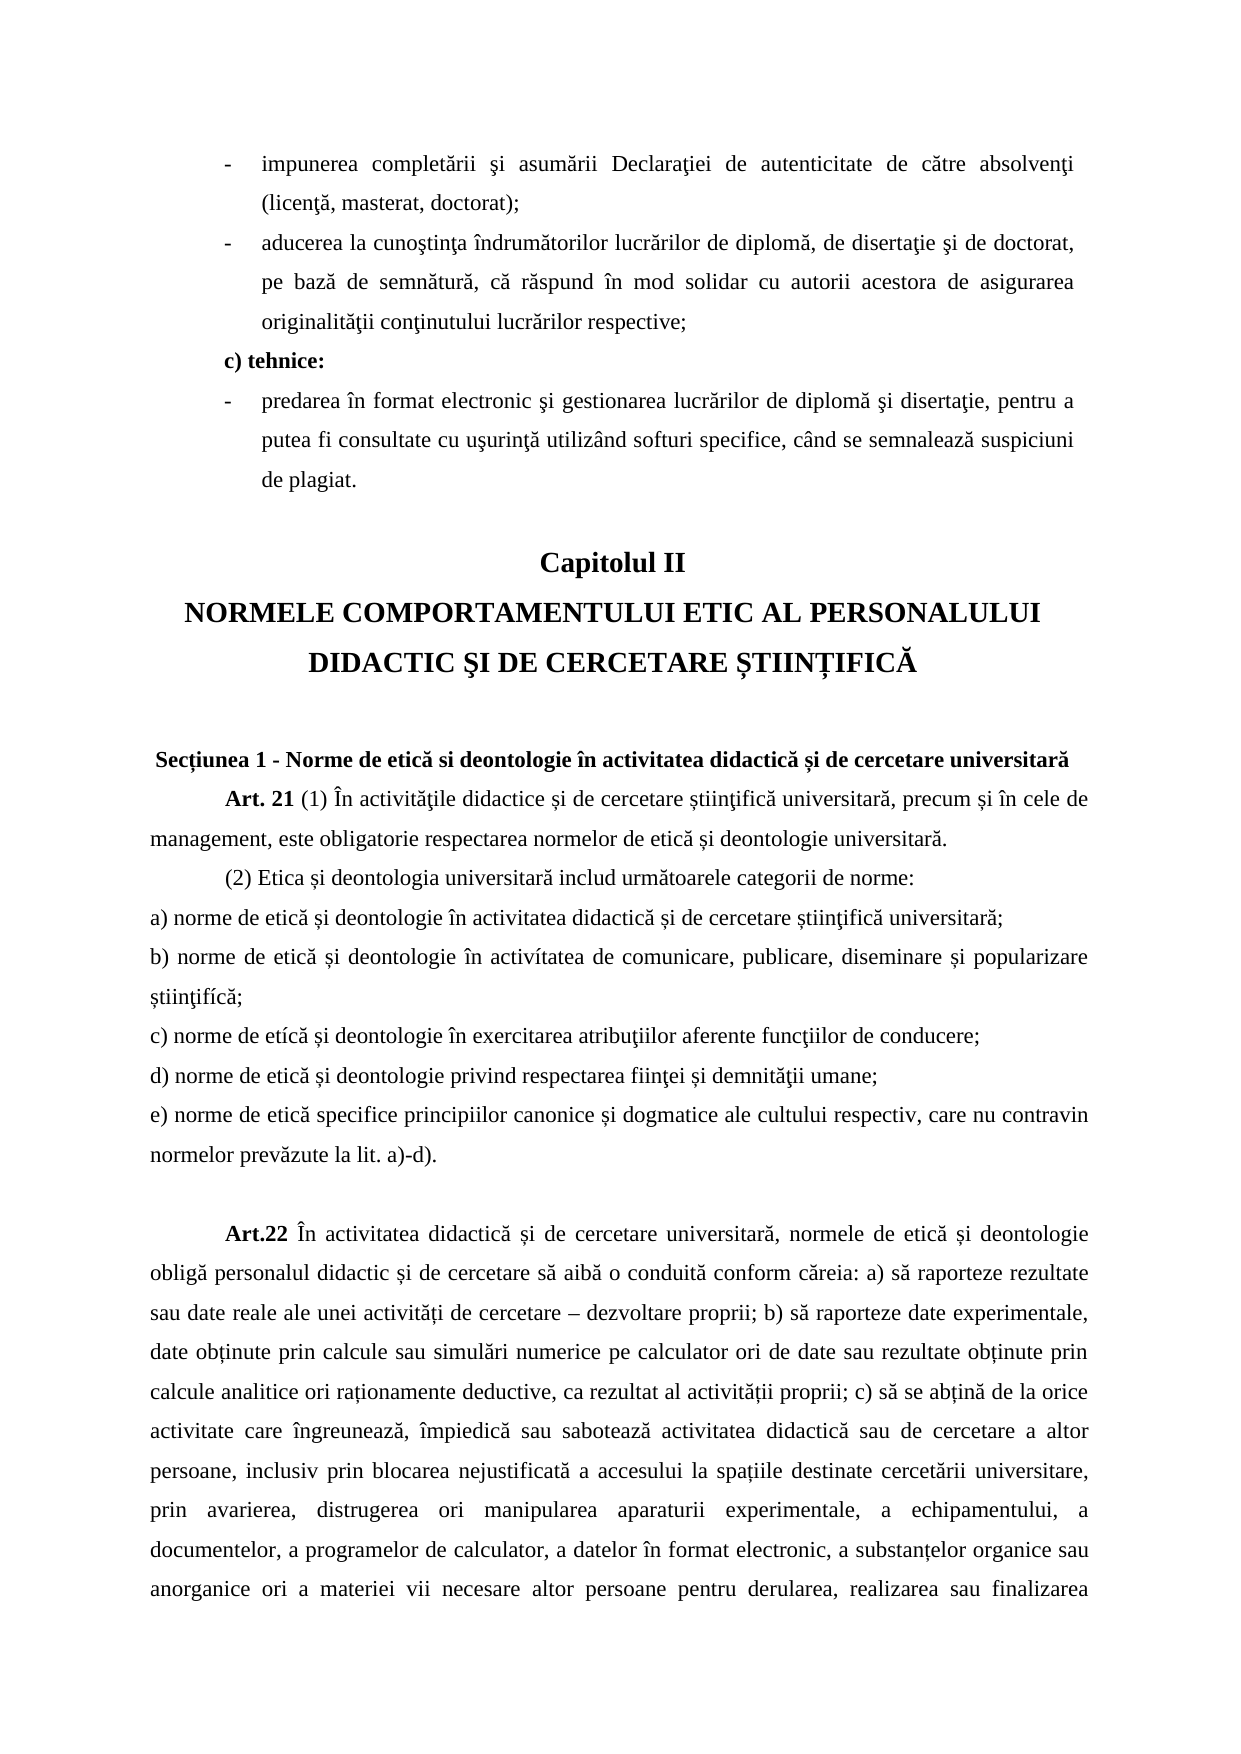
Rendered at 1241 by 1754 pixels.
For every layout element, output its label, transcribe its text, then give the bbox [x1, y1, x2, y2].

text e) norme de etică specifice principiilor canonice și dogmatice ale cultului respectiv, care nu contravin normelor prevăzute la lit. a)-d). [150, 1101, 1090, 1167]
text Capitolul II [150, 545, 1075, 578]
text d) norme de etică și deontologie privind respectarea fiinţei și demnităţii umane; [150, 1062, 1090, 1088]
list predarea în format electronic şi gestionarea lucrărilor de diplomă şi disertaţie, pentru a putea fi consultate cu uşurinţă utilizând softuri specifice, când se semnalează suspiciuni de plagiat. [224, 387, 1076, 492]
text b) norme de etică și deontologie în activítatea de comunicare, publicare, diseminare și popularizare știinţifícă; [150, 943, 1090, 1009]
text a) norme de etică și deontologie în activitatea didactică și de cercetare știinţifică universitară; [150, 904, 1090, 930]
text c) tehnice: [224, 347, 1076, 374]
text (2) Etica și deontologia universitară includ următoarele categorii de norme: [150, 864, 1090, 891]
list impunerea completării şi asumării Declaraţiei de autenticitate de către absolvenţi (licenţă, masterat, doctorat); [224, 150, 1076, 216]
text Secțiunea 1 - Norme de etică si deontologie în activitatea didactică și de cercetare universitară [150, 746, 1075, 772]
text NORMELE COMPORTAMENTULUI ETIC AL PERSONALULUI DIDACTIC ŞI DE CERCETARE ȘTIINȚIFICĂ [150, 595, 1075, 679]
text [150, 1220, 1090, 1601]
text Art. 21 (1) În activităţile didactice și de cercetare știinţifică universitară, precum și în cele de management, este obligatorie respectarea normelor de etică și deontologie universitară. [150, 786, 1090, 851]
text c) norme de etícă și deontologie în exercitarea atribuţiilor aferente funcţiilor de conducere; [150, 1022, 1090, 1049]
list aducerea la cunoştinţa îndrumătorilor lucrărilor de diplomă, de disertaţie şi de doctorat, pe bază de semnătură, că răspund în mod solidar cu autorii acestora de asigurarea originalităţii conţinutului lucrărilor respective; [224, 229, 1076, 334]
